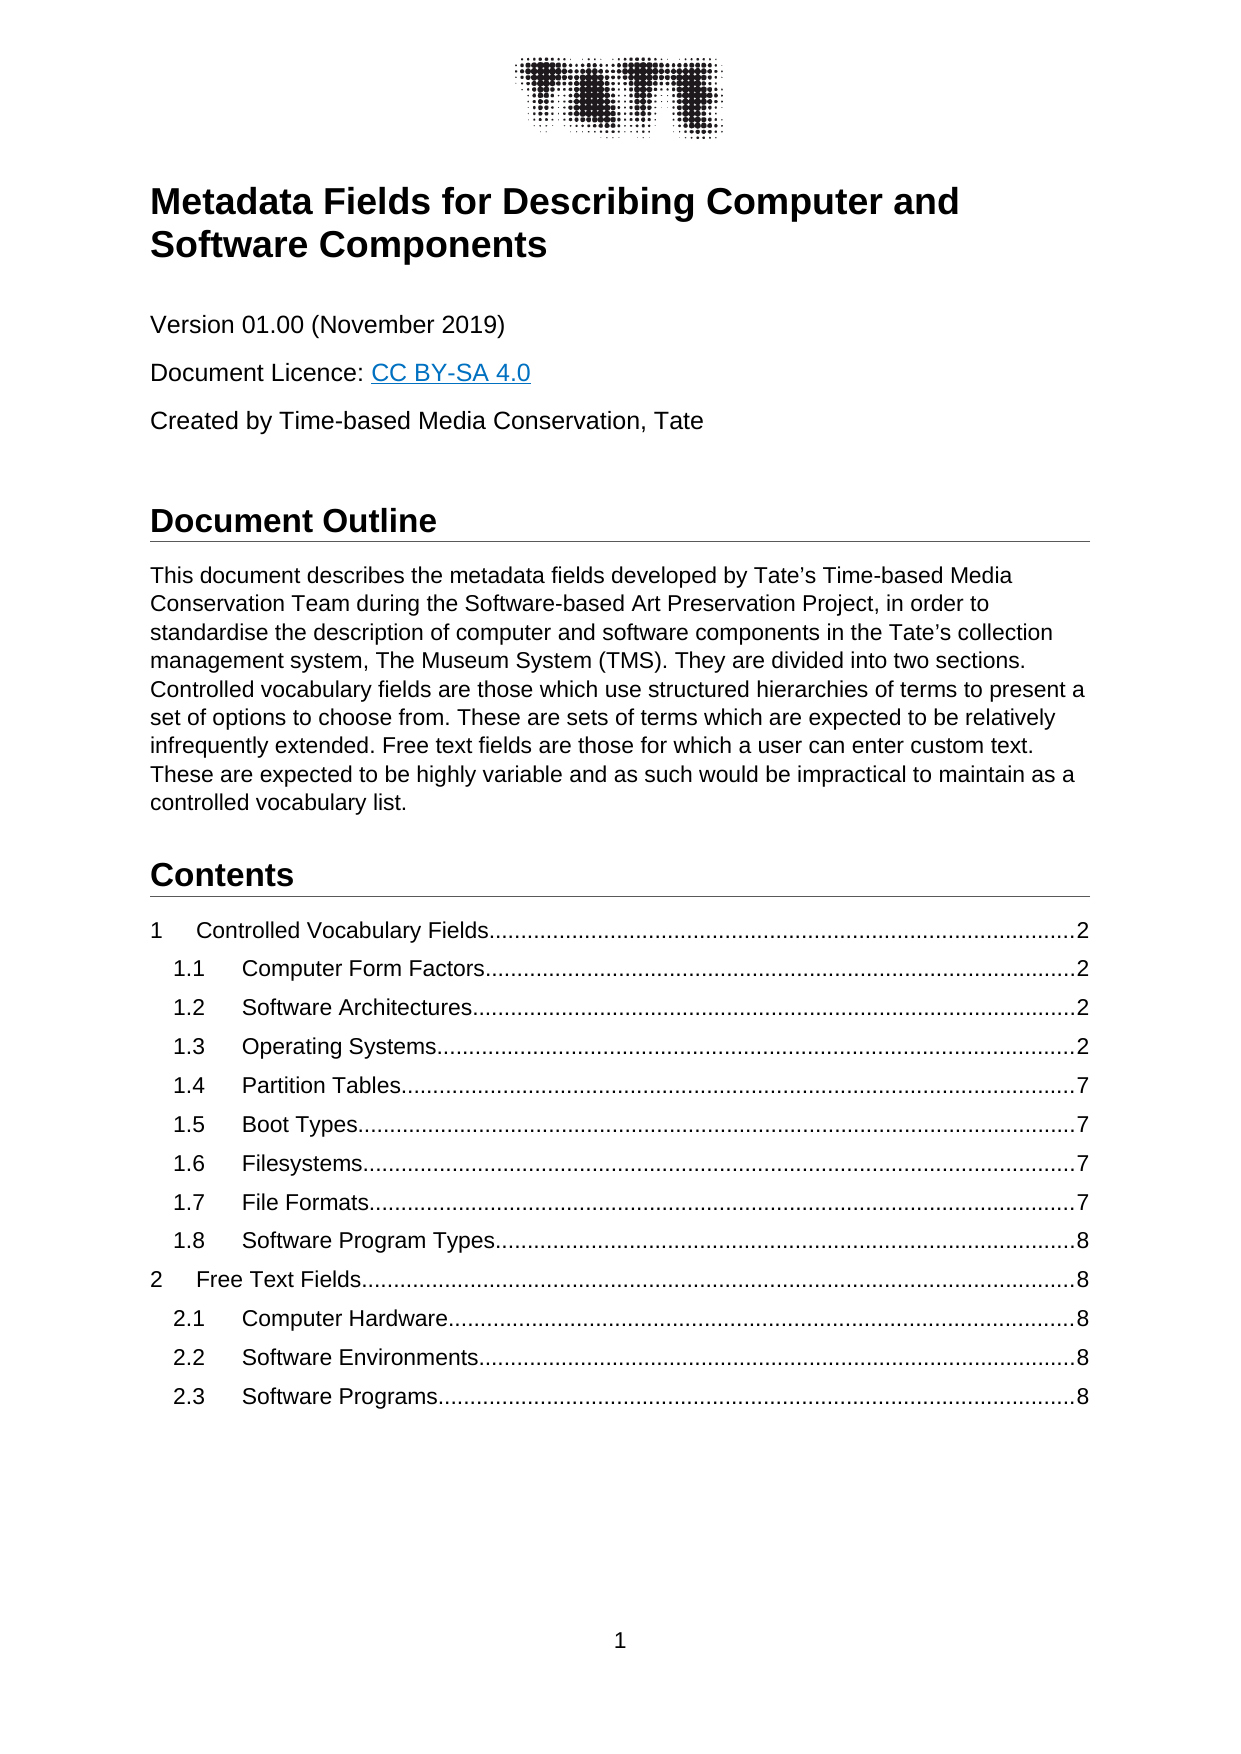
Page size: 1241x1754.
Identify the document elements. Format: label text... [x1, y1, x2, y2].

picture [506, 43, 732, 147]
text Document Licence: CC BY-SA 4.0 [150, 358, 1090, 387]
text Version 01.00 (November 2019) [150, 311, 1090, 339]
subtitle Document Outline [150, 501, 1090, 541]
title Metadata Fields for Describing Computer and Software Components [150, 179, 1090, 265]
text This document describes the metadata fields developed by Tate’s Time-based Media Conservation Team during the Software-based Art Preservation Project, in order to standardise the description of computer and software components in the Tate’s collection management system, The Museum System (TMS). They are divided into two sections. Controlled vocabulary fields are those which use structured hierarchies of terms to present a set of options to choose from. These are sets of terms which are expected to be relatively infrequently extended. Free text fields are those for which a user can enter custom text. These are expected to be highly variable and as such would be impractical to maintain as a controlled vocabulary list. [150, 562, 1090, 816]
text Created by Time-based Media Conservation, Tate [150, 406, 1090, 435]
